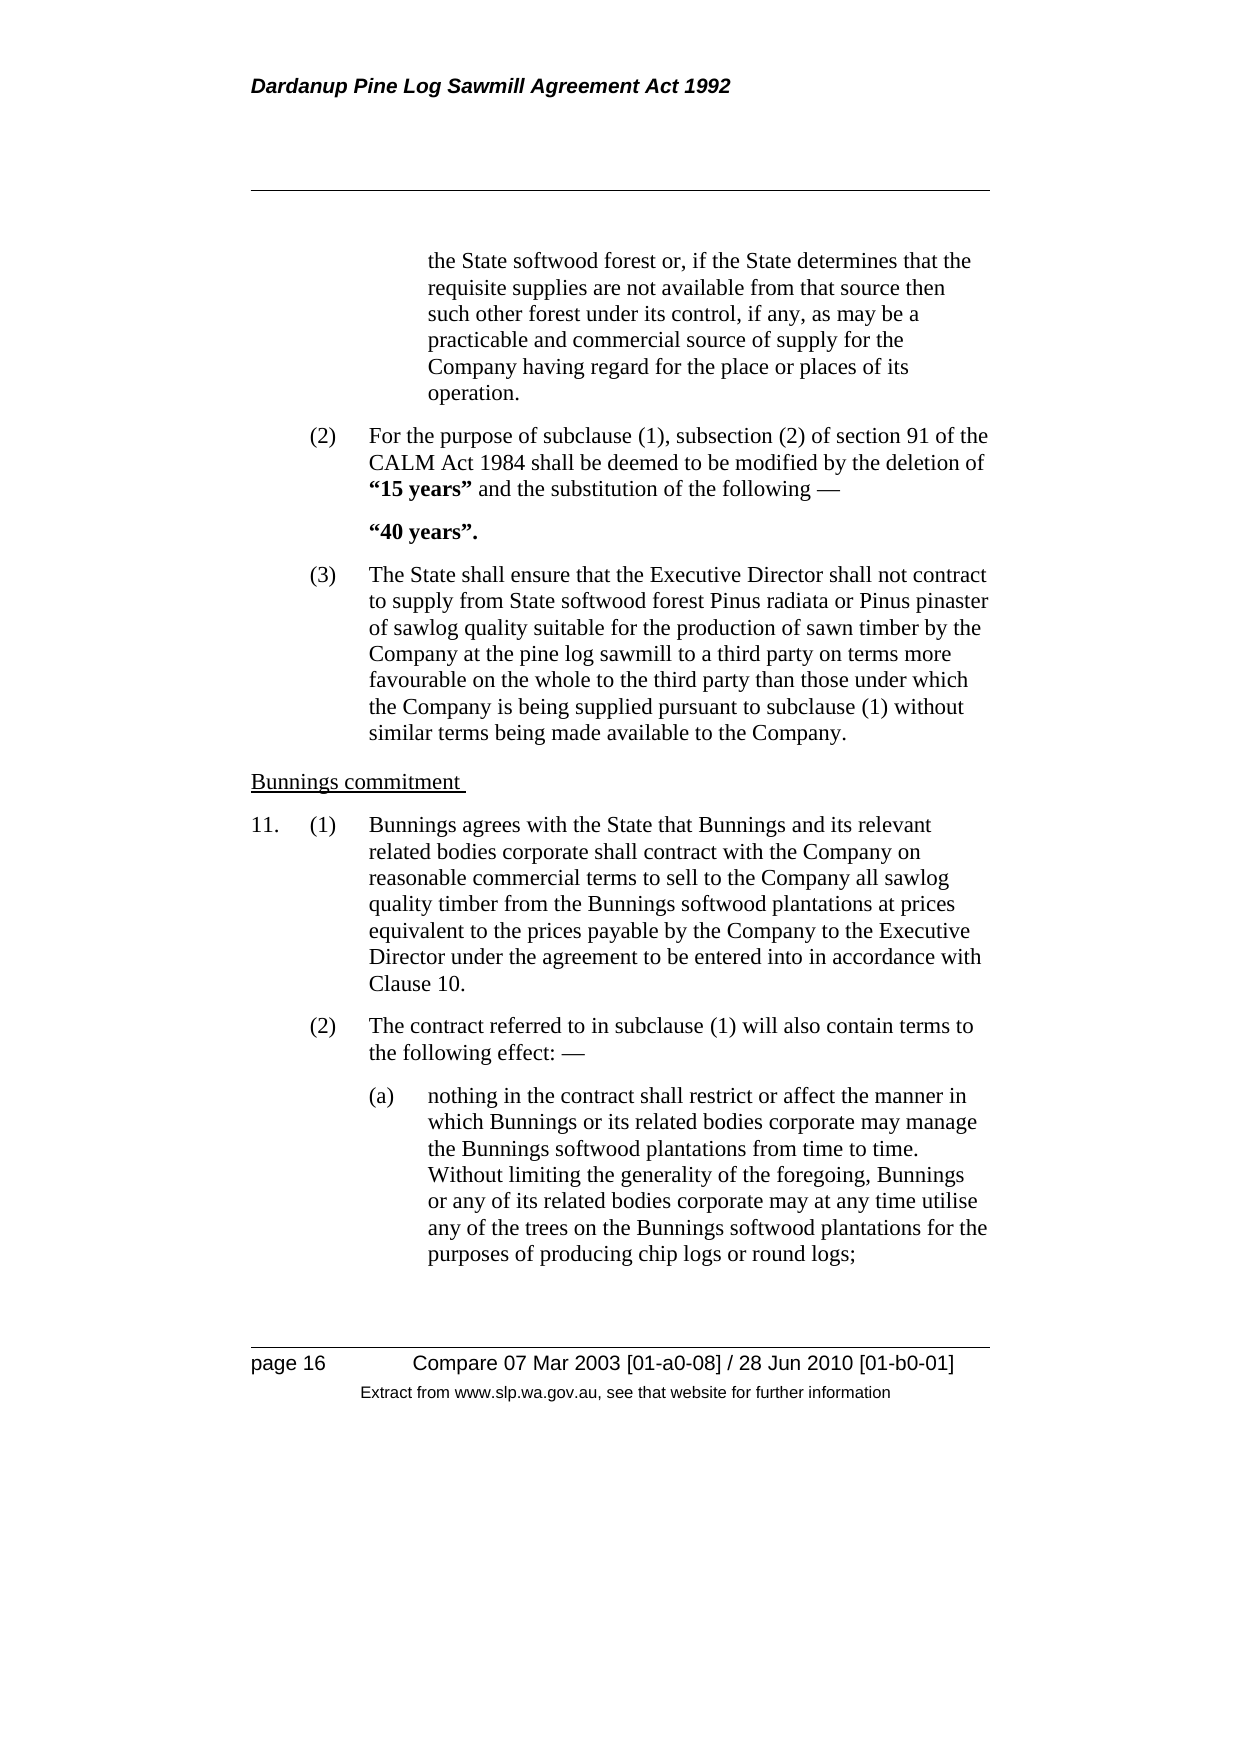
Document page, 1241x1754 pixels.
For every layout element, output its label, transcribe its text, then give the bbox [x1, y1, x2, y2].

text Bunnings commitment [251, 768, 990, 795]
text (a) nothing in the contract shall restrict or affect the manner in which Bunnings or its related bodies corporate may manage the Bunnings softwood plantations from time to time. Without limiting the generality of the foregoing, Bunnings or any of its related bodies corporate may at any time utilise any of the trees on the Bunnings softwood plantations for the purposes of producing chip logs or round logs; [251, 1082, 990, 1266]
text “40 years”. [251, 518, 990, 544]
text 11. (1) Bunnings agrees with the State that Bunnings and its relevant related bodies corporate shall contract with the Company on reasonable commercial terms to sell to the Company all sawlog quality timber from the Bunnings softwood plantations at prices equivalent to the prices payable by the Company to the Executive Director under the agreement to be entered into in accordance with Clause 10. [251, 811, 990, 996]
text (2) The contract referred to in subclause (1) will also contain terms to the following effect: — [251, 1013, 990, 1065]
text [251, 247, 990, 406]
text (3) The State shall ensure that the Executive Director shall not contract to supply from State softwood forest Pinus radiata or Pinus pinaster of sawlog quality suitable for the production of sawn timber by the Company at the pine log sawmill to a third party on terms more favourable on the whole to the third party than those under which the Company is being supplied pursuant to subclause (1) without similar terms being made available to the Company. [251, 561, 990, 746]
text (2) For the purpose of subclause (1), subsection (2) of section 91 of the CALM Act 1984 shall be deemed to be modified by the deletion of “15 years” and the substitution of the following — [251, 422, 990, 501]
